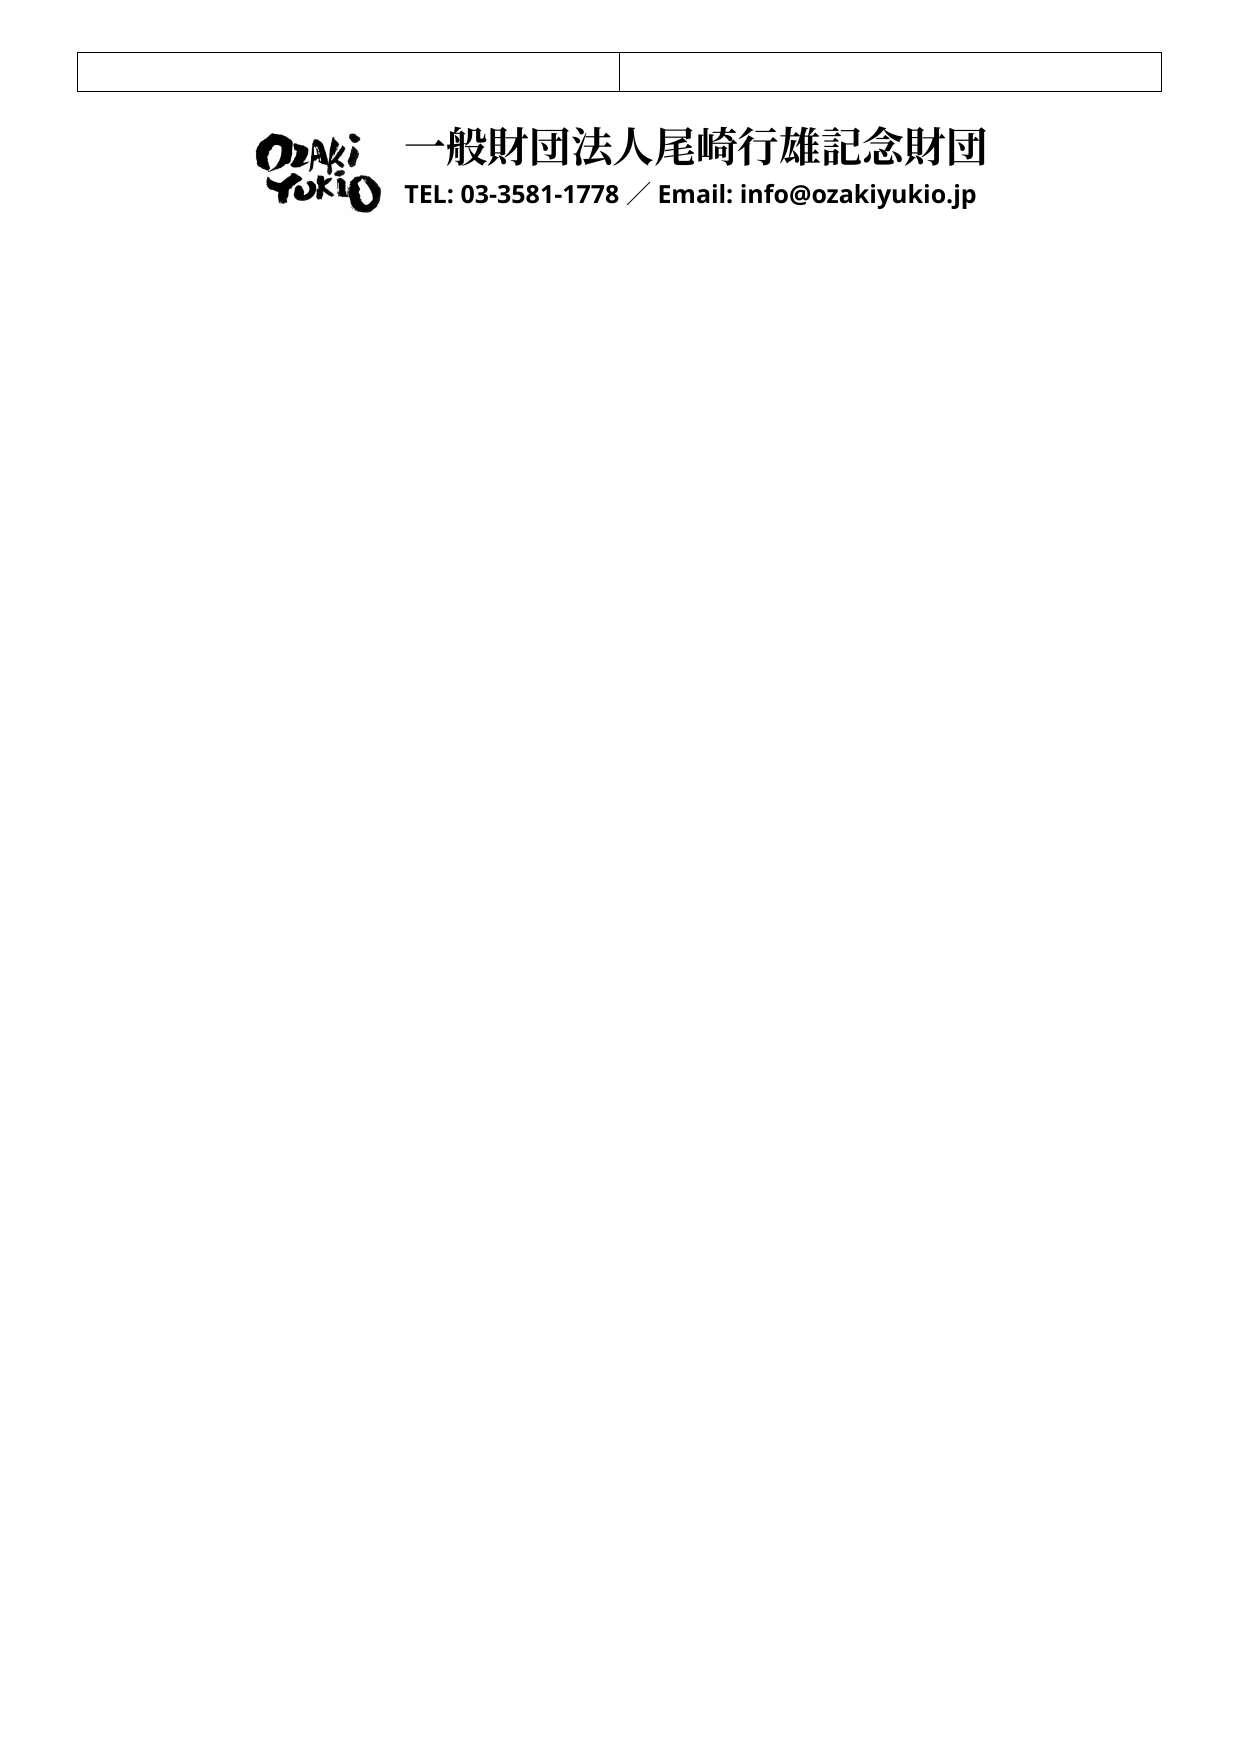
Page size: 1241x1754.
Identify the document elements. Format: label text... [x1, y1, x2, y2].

table_header フリガナ お名前 [78, 53, 619, 91]
table_header お電話番号 [620, 53, 1161, 91]
